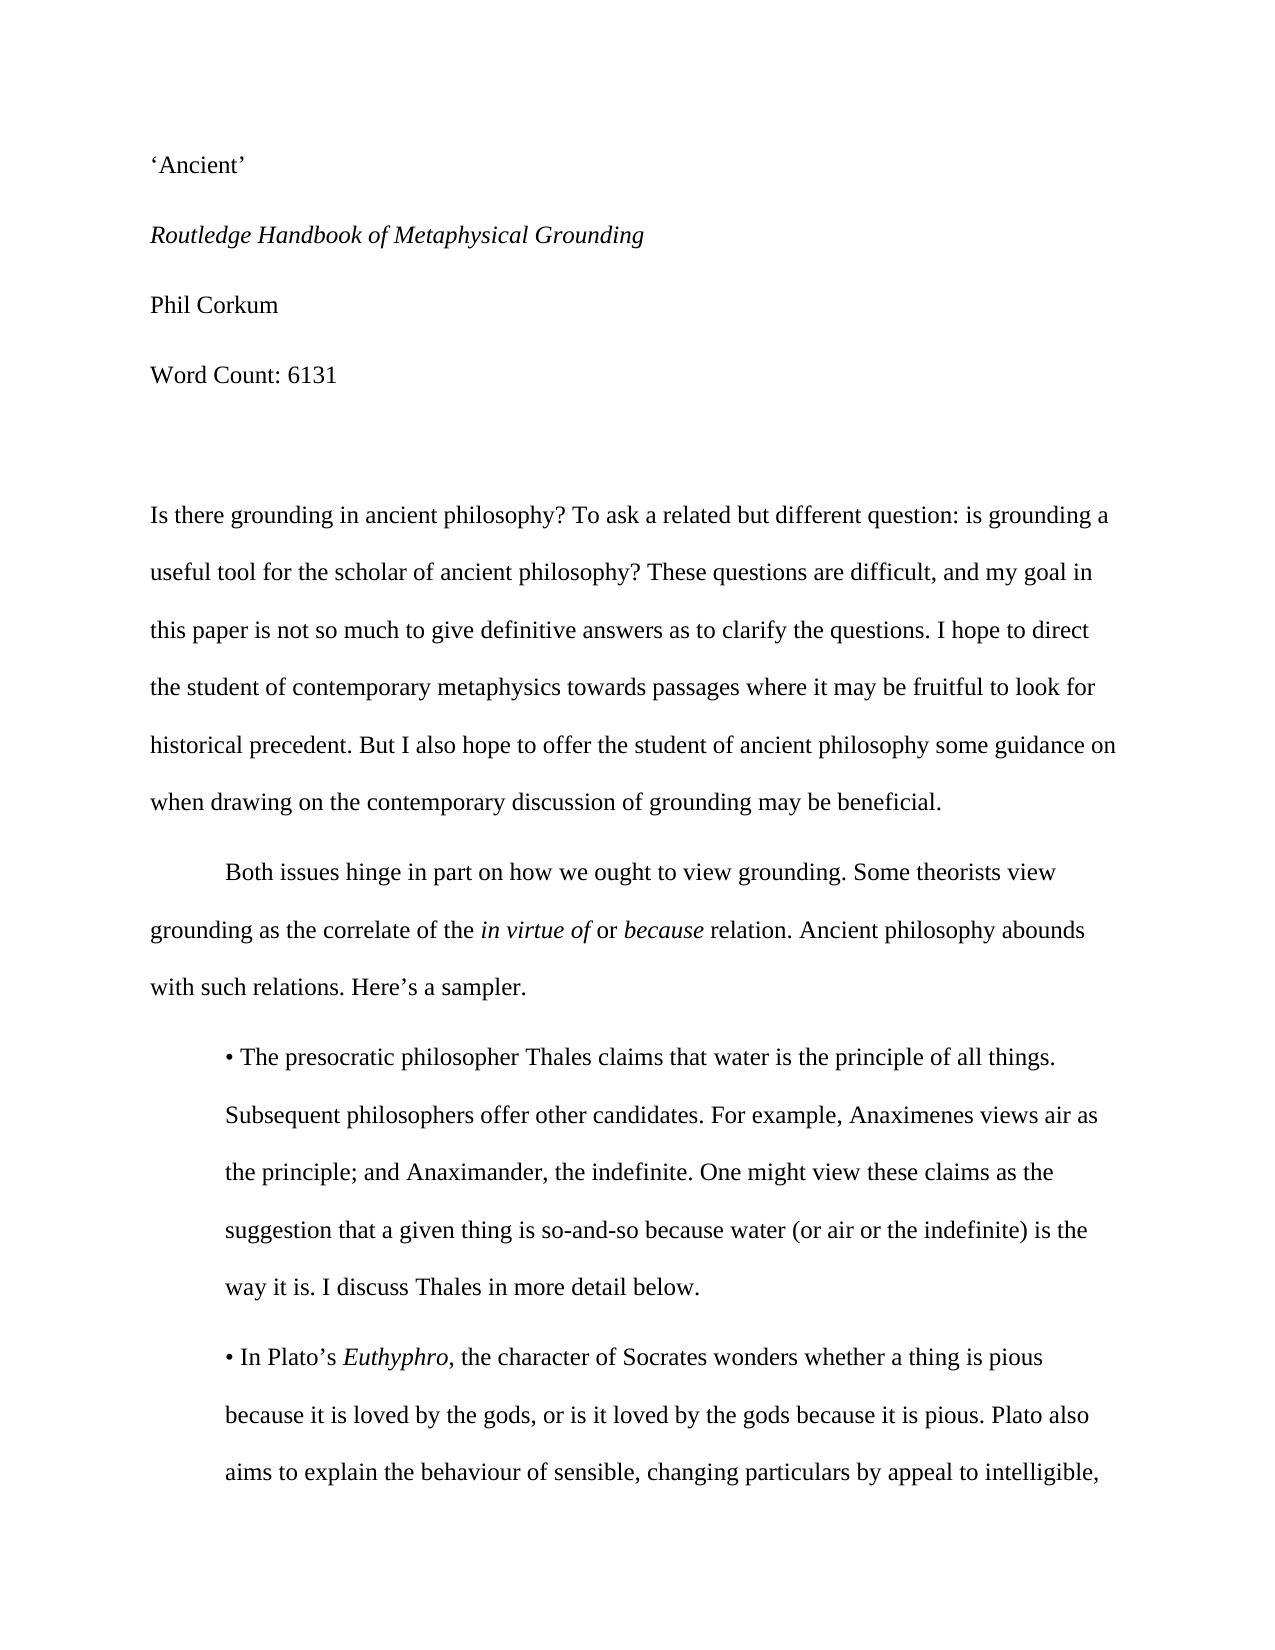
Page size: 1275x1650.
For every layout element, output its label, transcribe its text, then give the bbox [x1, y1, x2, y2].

text • The presocratic philosopher Thales claims that water is the principle of all things. Subsequent philosophers offer other candidates. For example, Anaximenes views air as the principle; and Anaximander, the indefinite. One might view these claims as the suggestion that a given thing is so-and-so because water (or air or the indefinite) is the way it is. I discuss Thales in more detail below. [225, 1042, 1125, 1301]
text Phil Corkum [150, 290, 1125, 319]
text Word Count: 6131 [150, 360, 1125, 389]
text Routledge Handbook of Metaphysical Grounding [150, 220, 1125, 249]
text ‘Ancient’ [150, 150, 1125, 179]
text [225, 1342, 1125, 1486]
text Both issues hinge in part on how we ought to view grounding. Some theorists view grounding as the correlate of the in virtue of or because relation. Ancient philosophy abounds with such relations. Here’s a sampler. [150, 857, 1125, 1001]
text Is there grounding in ancient philosophy? To ask a related but different question: is grounding a useful tool for the scholar of ancient philosophy? These questions are difficult, and my goal in this paper is not so much to give definitive answers as to clarify the questions. I hope to direct the student of contemporary metaphysics towards passages where it may be fruitful to look for historical precedent. But I also hope to offer the student of ancient philosophy some guidance on when drawing on the contemporary discussion of grounding may be beneficial. [150, 500, 1125, 816]
